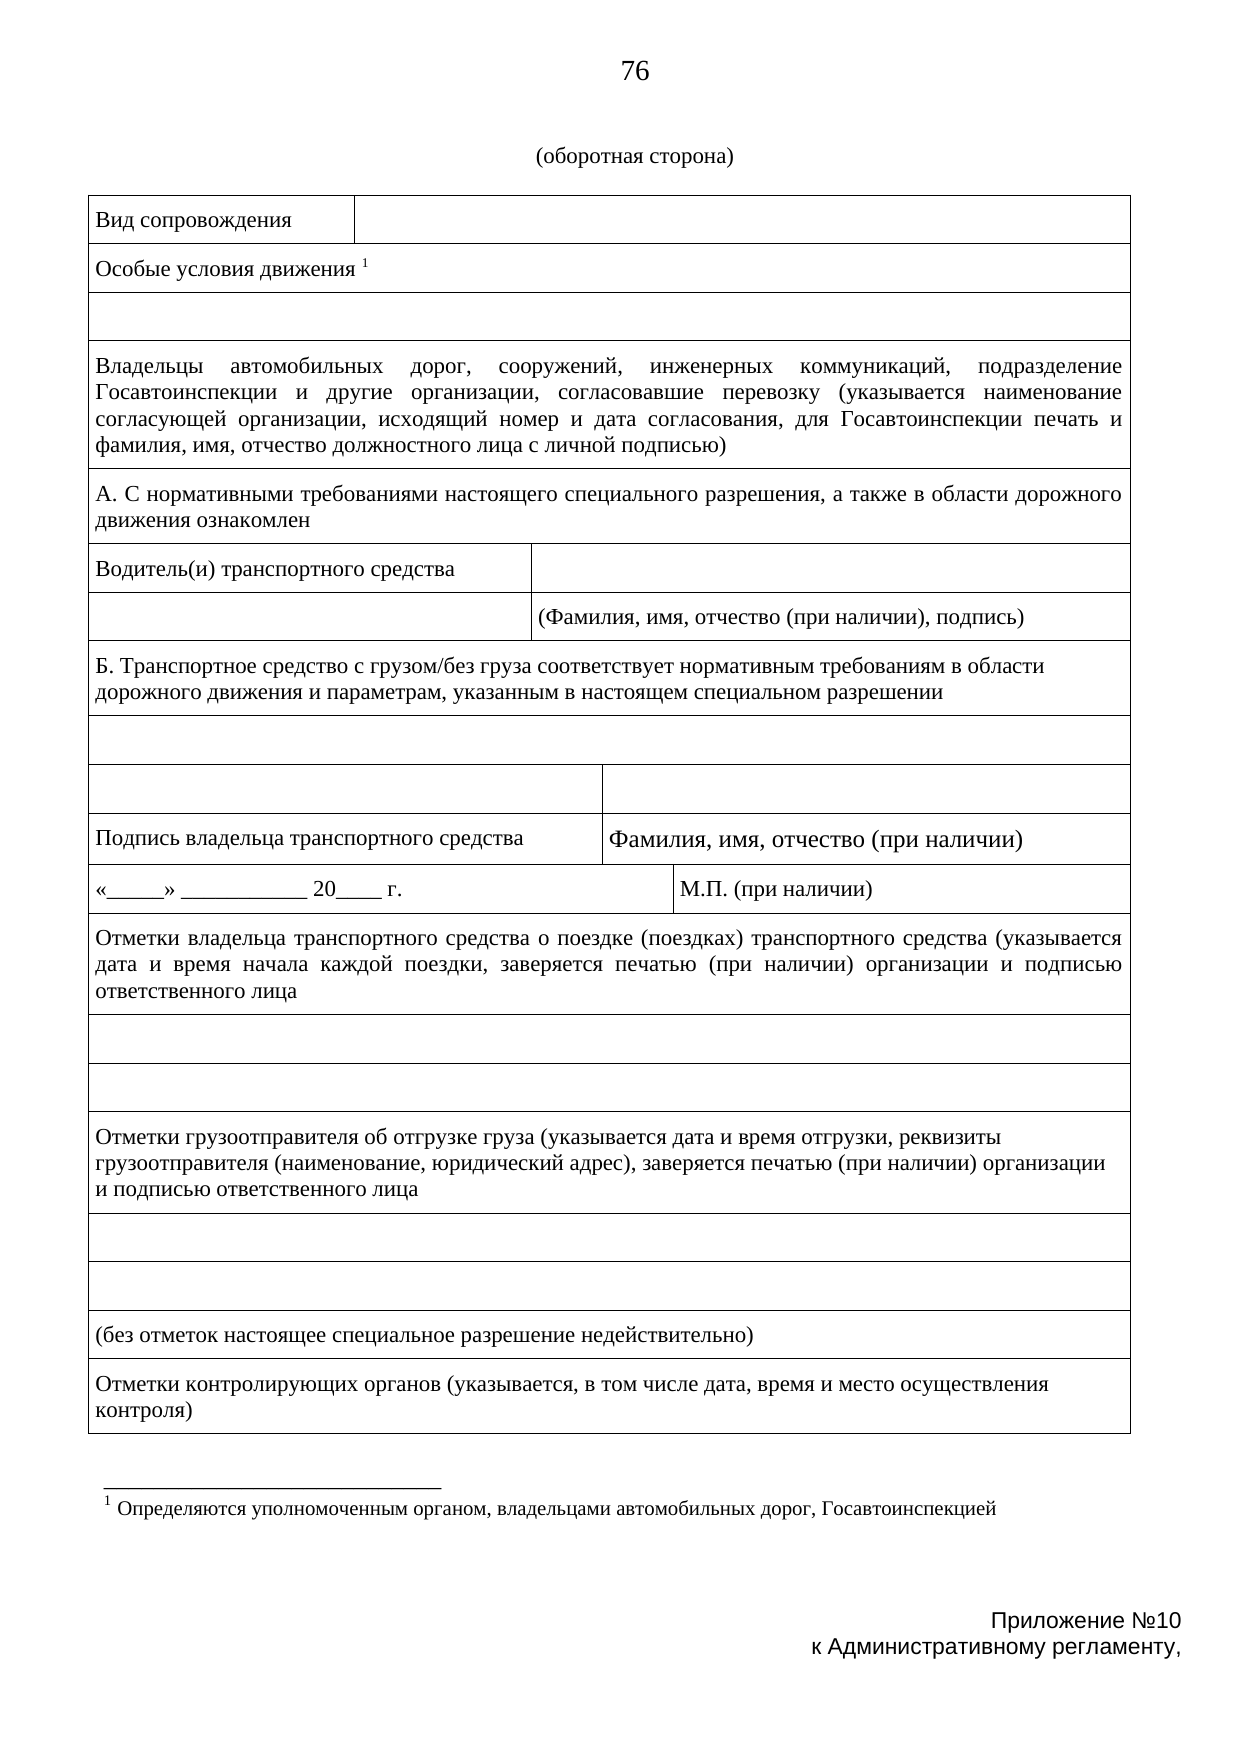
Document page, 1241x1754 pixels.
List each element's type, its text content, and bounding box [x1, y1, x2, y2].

table_cell Отметки грузоотправителя об отгрузке груза (указывается дата и время отгрузки, реквизиты грузоотправителя (наименование, юридический адрес), заверяется печатью (при наличии) организации и подписью ответственного лица [89, 1112, 1130, 1212]
table_cell Б. Транспортное средство с грузом/без груза соответствует нормативным требованиям в области дорожного движения и параметрам, указанным в настоящем специальном разрешении [89, 641, 1130, 715]
table_cell «_____» ___________ 20____ г. [89, 865, 673, 912]
table_cell [89, 1064, 1130, 1111]
table_cell (Фамилия, имя, отчество (при наличии), подпись) [532, 593, 1130, 640]
table_cell А. С нормативными требованиями настоящего специального разрешения, а также в области дорожного движения ознакомлен [89, 469, 1130, 543]
text ___________________________ [103, 1463, 1181, 1492]
table_cell Владельцы автомобильных дорог, сооружений, инженерных коммуникаций, подразделение Госавтоинспекции и другие организации, согласовавшие перевозку (указывается наименование согласующей организации, исходящий номер и дата согласования, для Госавтоинспекции печать и фамилия, имя, отчество должностного лица с личной подписью) [89, 341, 1130, 468]
table_cell [89, 716, 1130, 764]
table_header Вид сопровождения [89, 196, 354, 243]
table_cell [89, 593, 531, 640]
text Приложение №10 [650, 1607, 1181, 1633]
table_cell Особые условия движения 1 [89, 244, 1130, 292]
table_cell (без отметок настоящее специальное разрешение недействительно) [89, 1311, 1130, 1358]
text 1 Определяются уполномоченным органом, владельцами автомобильных дорог, Госавтоинспекцией [103, 1492, 1181, 1521]
table_cell Фамилия, имя, отчество (при наличии) [603, 814, 1130, 864]
text к Административному регламенту, [650, 1633, 1181, 1659]
table_cell [89, 293, 1130, 340]
text (оборотная сторона) [89, 142, 1181, 168]
table_cell [89, 1015, 1130, 1062]
table_cell Водитель(и) транспортного средства [89, 544, 531, 592]
table_cell Подпись владельца транспортного средства [89, 814, 602, 864]
table_header [355, 196, 1130, 243]
table_cell [532, 544, 1130, 592]
table_cell Отметки владельца транспортного средства о поездке (поездках) транспортного средства (указывается дата и время начала каждой поездки, заверяется печатью (при наличии) организации и подписью ответственного лица [89, 914, 1130, 1014]
table_cell [89, 1214, 1130, 1261]
table_cell [603, 765, 1130, 813]
table_cell [89, 765, 602, 813]
table_cell М.П. (при наличии) [674, 865, 1130, 912]
table_cell Отметки контролирующих органов (указывается, в том числе дата, время и место осуществления контроля) [89, 1359, 1130, 1433]
table_cell [89, 1262, 1130, 1310]
